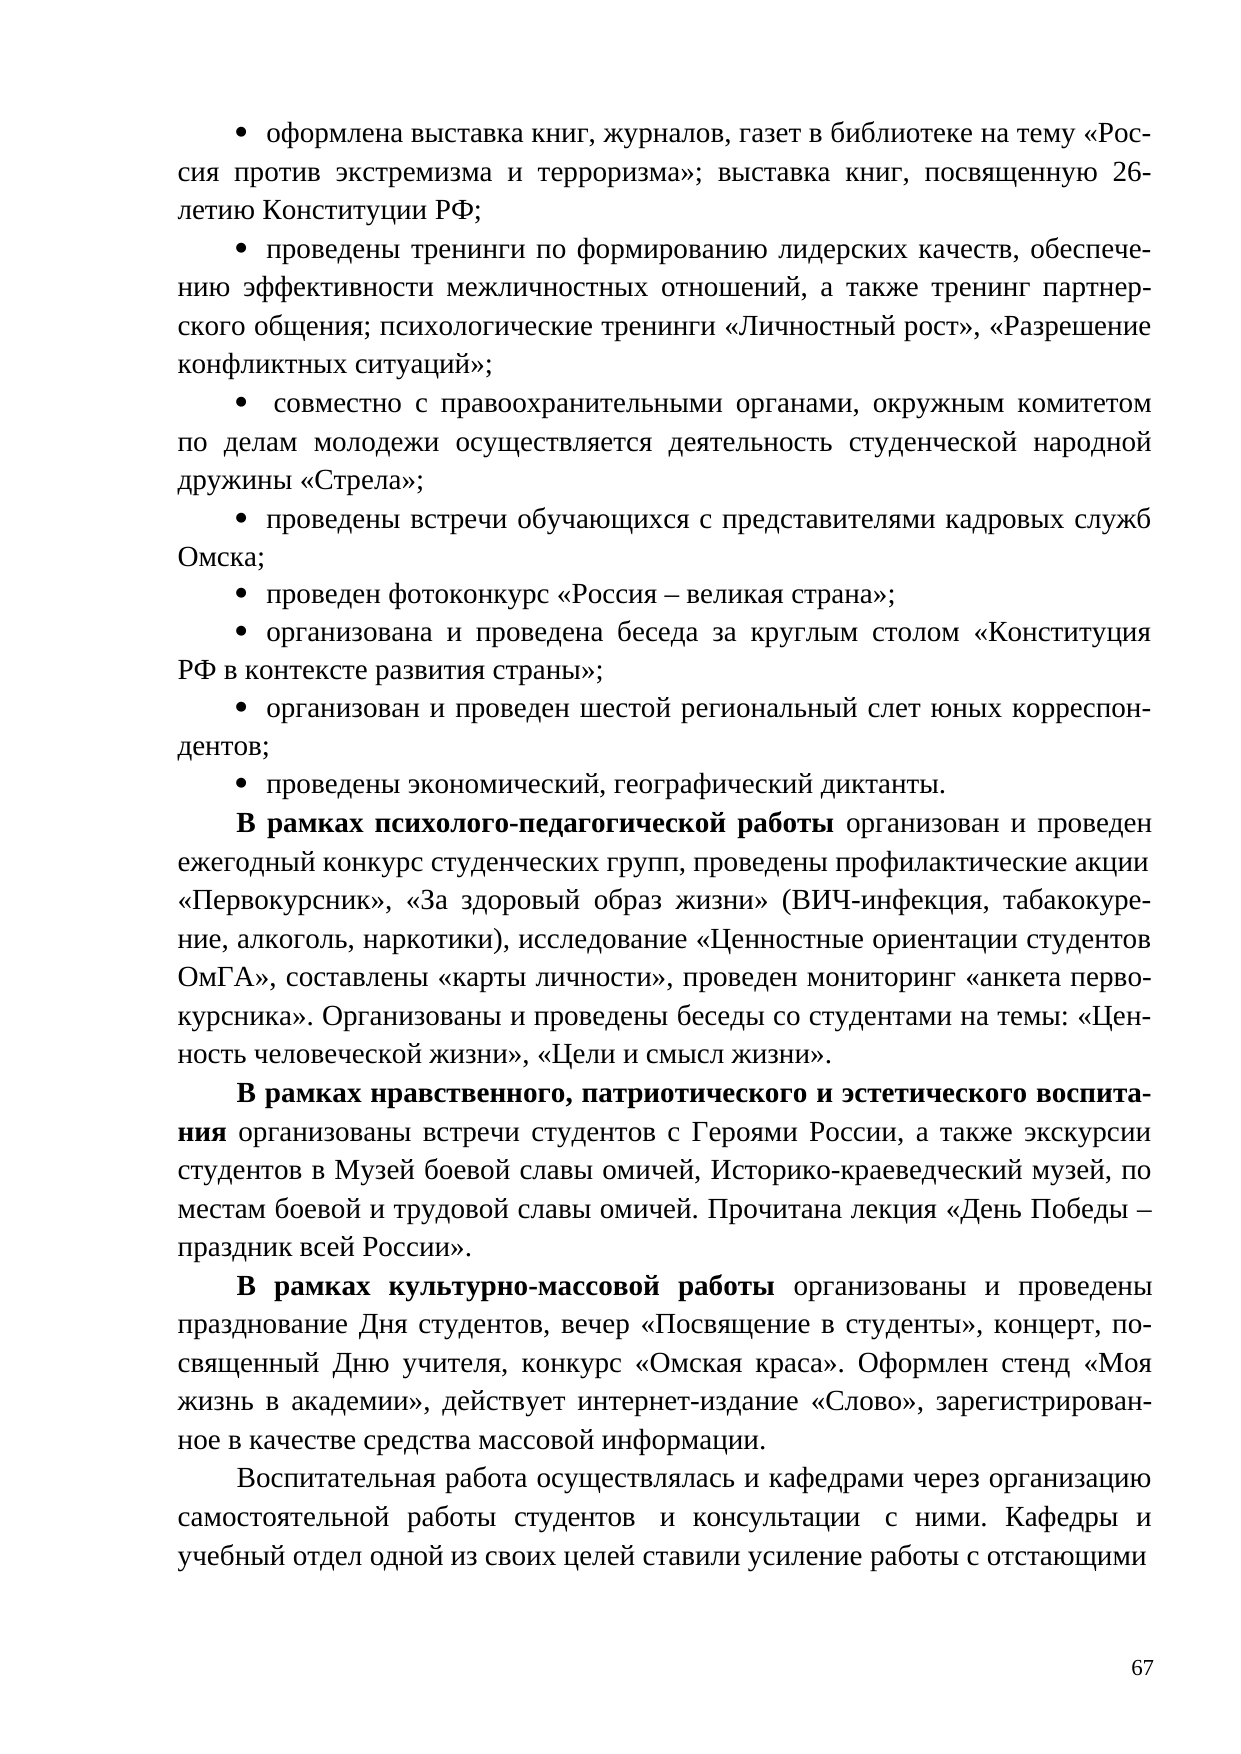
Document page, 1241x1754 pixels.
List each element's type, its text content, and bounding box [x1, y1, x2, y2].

list совместно с правоохранительными органами, окружным комитетом по делам молодежи осуществляется деятельность студенческой народной дружины «Стрела»; [177, 385, 1152, 496]
list проведены тренинги по формированию лидерских качеств, обеспече- нию эффективности межличностных отношений, а также тренинг партнер- ского общения; психологические тренинги «Личностный рост», «Разрешение конфликтных ситуаций»; [177, 231, 1152, 380]
text «Первокурсник», «За здоровый образ жизни» (ВИЧ-инфекция, табакокуре- ние, алкоголь, наркотики), исследование «Ценностные ориентации студентов ОмГА», составлены «карты личности», проведен мониторинг «анкета перво- курсника». Организованы и проведены беседы со студентами на темы: «Цен- ность человеческой жизни», «Цели и смысл жизни». [177, 882, 1152, 1070]
text В рамках культурно-массовой работы организованы и проведены празднование Дня студентов, вечер «Посвящение в студенты», концерт, по- священный Дню учителя, конкурс «Омская краса». Оформлен стенд «Моя жизнь в академии», действует интернет-издание «Слово», зарегистрирован- ное в качестве средства массовой информации. [177, 1268, 1153, 1456]
list проведен фотоконкурс «Россия – великая страна»; [236, 577, 1228, 610]
list проведены экономический, географический диктанты. [236, 766, 1228, 800]
text В рамках нравственного, патриотического и эстетического воспита- ния организованы встречи студентов с Героями России, а также экскурсии студентов в Музей боевой славы омичей, Историко-краеведческий музей, по местам боевой и трудовой славы омичей. Прочитана лекция «День Победы – праздник всей России». [177, 1075, 1152, 1263]
list организован и проведен шестой региональный слет юных корреспон- дентов; [177, 690, 1152, 762]
list организована и проведена беседа за круглым столом «Конституция РФ в контексте развития страны»; [177, 614, 1152, 686]
text В рамках психолого-педагогической работы организован и проведен ежегодный конкурс студенческих групп, проведены профилактические акции [177, 805, 1152, 877]
list оформлена выставка книг, журналов, газет в библиотеке на тему «Рос- сия против экстремизма и терроризма»; выставка книг, посвященную 26- летию Конституции РФ; [177, 115, 1152, 226]
list проведены встречи обучающихся с представителями кадровых служб Омска; [177, 501, 1152, 572]
text Воспитательная работа осуществлялась и кафедрами через организацию самостоятельной работы студентов и консультации с ними. Кафедры и учебный отдел одной из своих целей ставили усиление работы с отстающими [177, 1461, 1152, 1571]
